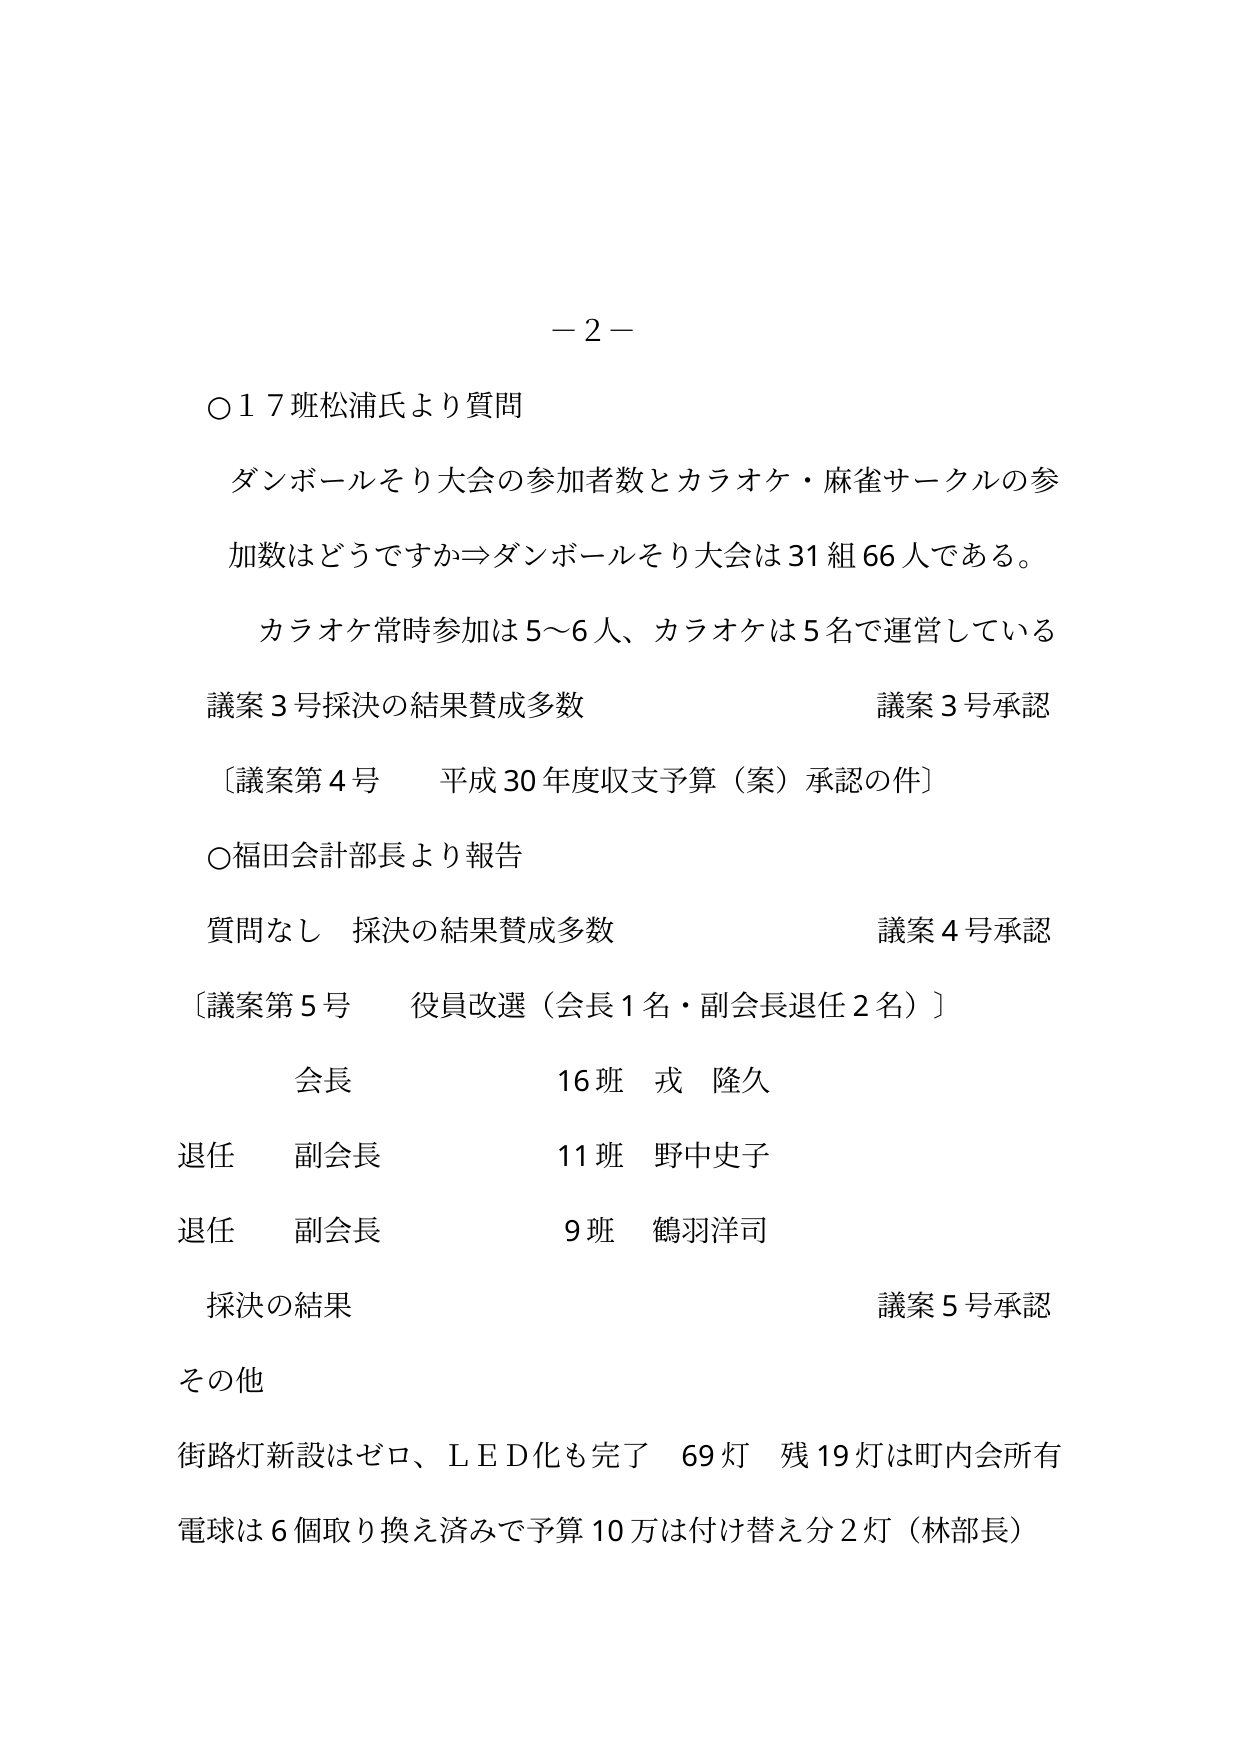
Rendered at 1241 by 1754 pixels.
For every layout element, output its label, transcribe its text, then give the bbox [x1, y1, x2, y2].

text カラオケ常時参加は5〜6人、カラオケは5名で運営している [199, 592, 1063, 667]
text 採決の結果 議案5号承認 [177, 1267, 1063, 1342]
text ダンボールそり大会の参加者数とカラオケ・麻雀サークルの参 加数はどうですか⇒ダンボールそり大会は31組66人である。 [199, 442, 1063, 592]
text ○福田会計部長より報告 [177, 817, 1063, 892]
text 〔議案第5号 役員改選（会長1名・副会長退任2名）〕 [177, 967, 1063, 1042]
text 会長 16班 戎 隆久 [177, 1042, 1063, 1117]
text ○１７班松浦氏より質問 [177, 367, 1063, 442]
text 退任 副会長 9班 鶴羽洋司 [177, 1192, 1063, 1267]
text －２－ [199, 292, 1063, 367]
text 退任 副会長 11班 野中史子 [177, 1117, 1063, 1192]
text その他 [177, 1342, 1063, 1417]
text 〔議案第4号 平成30年度収支予算（案）承認の件〕 [177, 742, 1063, 817]
text 議案3号採決の結果賛成多数 議案3号承認 [177, 667, 1063, 742]
text 街路灯新設はゼロ、ＬＥＤ化も完了 69灯 残19灯は町内会所有 電球は6個取り換え済みで予算10万は付け替え分２灯（林部長） [177, 1417, 1063, 1567]
text 質問なし 採決の結果賛成多数 議案4号承認 [177, 892, 1063, 967]
